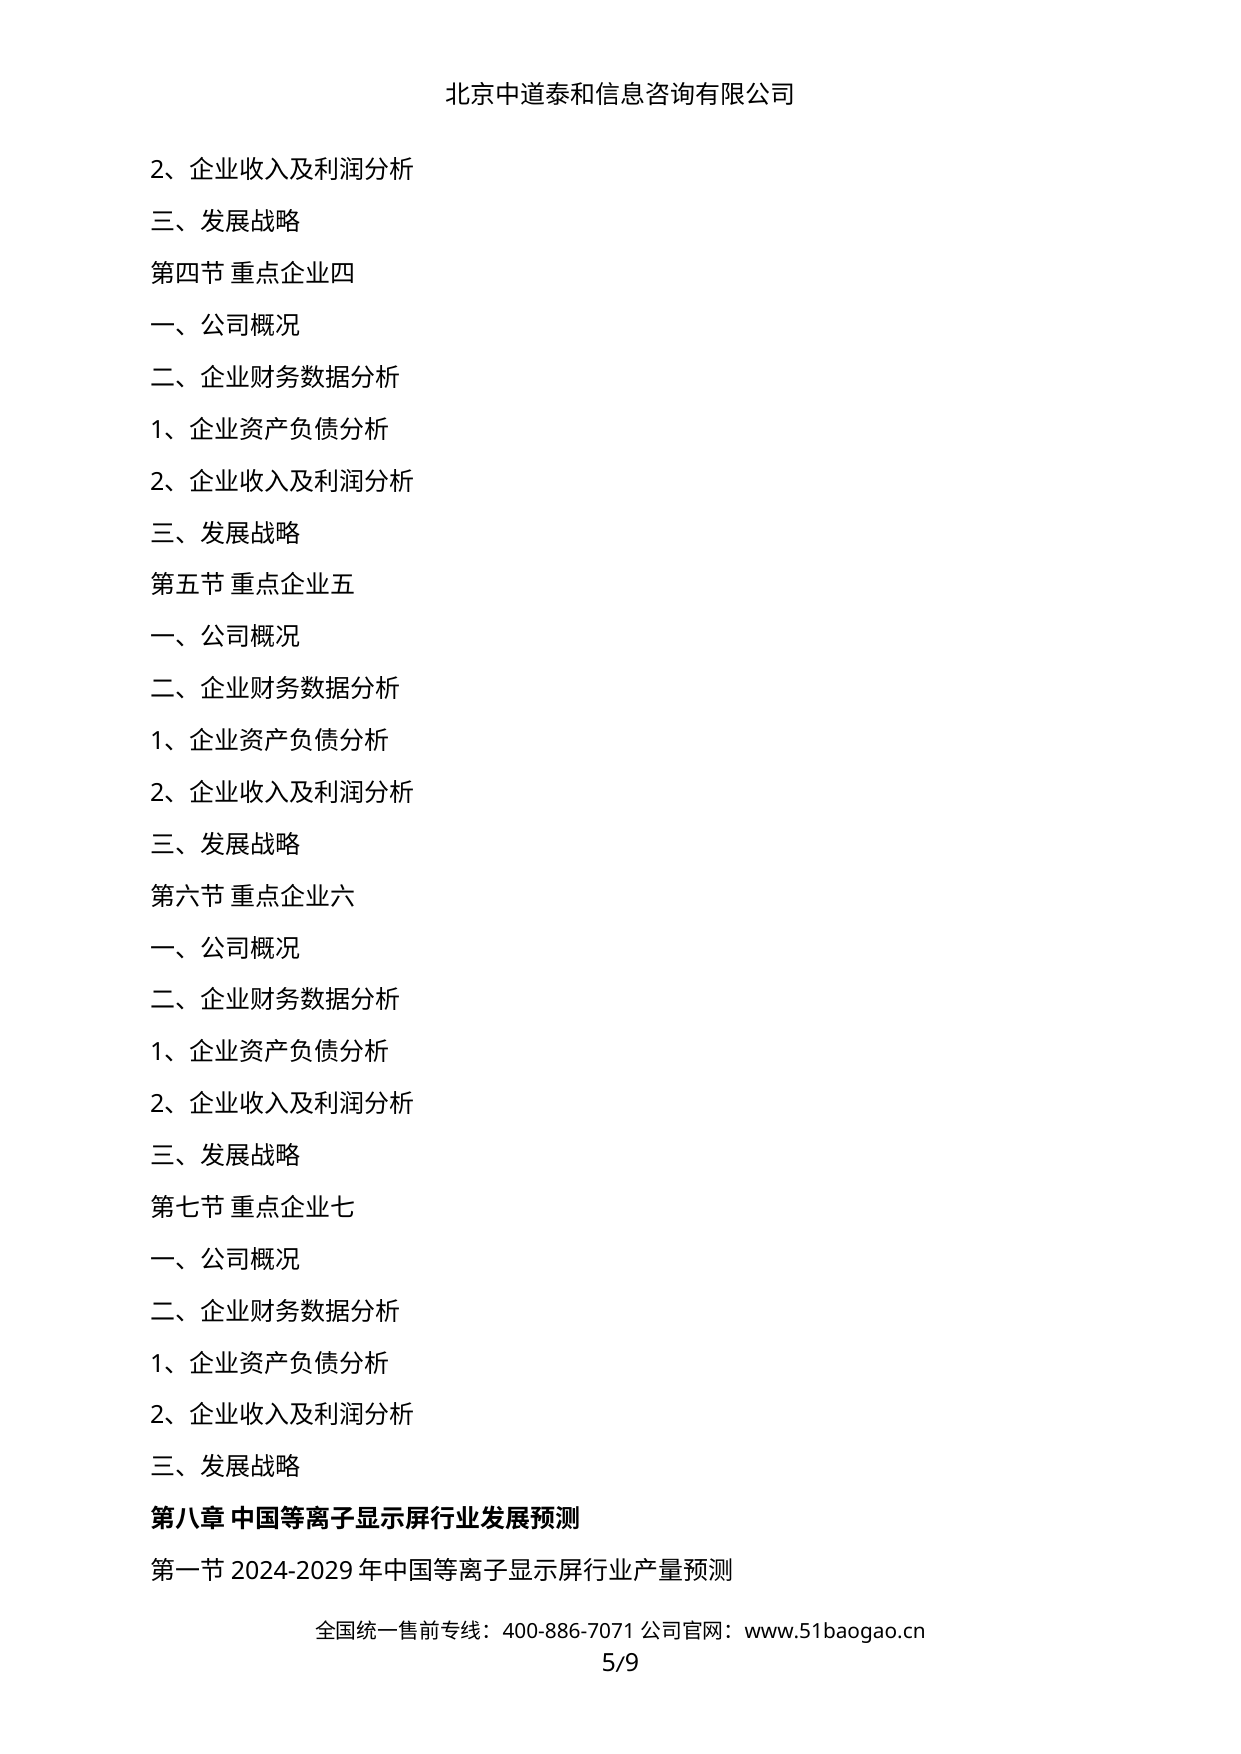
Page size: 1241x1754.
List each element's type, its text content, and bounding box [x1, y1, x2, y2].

text 三、发展战略 [150, 824, 1090, 861]
text 第五节 重点企业五 [150, 565, 1090, 601]
text 2、企业收入及利润分析 [150, 772, 1090, 809]
text 第一节 2024-2029年中国等离子显示屏行业产量预测 [150, 1551, 1090, 1587]
text 三、发展战略 [150, 1447, 1090, 1483]
text 三、发展战略 [150, 1136, 1090, 1172]
text 二、企业财务数据分析 [150, 1291, 1090, 1327]
text 一、公司概况 [150, 306, 1090, 342]
text 一、公司概况 [150, 928, 1090, 964]
text 1、企业资产负债分析 [150, 721, 1090, 757]
text 三、发展战略 [150, 513, 1090, 549]
text 2、企业收入及利润分析 [150, 1084, 1090, 1120]
text 一、公司概况 [150, 617, 1090, 653]
text 第四节 重点企业四 [150, 254, 1090, 290]
text 2、企业收入及利润分析 [150, 1395, 1090, 1431]
text 1、企业资产负债分析 [150, 1032, 1090, 1068]
text 2、企业收入及利润分析 [150, 461, 1090, 497]
text 二、企业财务数据分析 [150, 357, 1090, 394]
text 1、企业资产负债分析 [150, 409, 1090, 446]
text 三、发展战略 [150, 202, 1090, 238]
text 1、企业资产负债分析 [150, 1343, 1090, 1379]
text 二、企业财务数据分析 [150, 669, 1090, 705]
text 第七节 重点企业七 [150, 1187, 1090, 1224]
text 一、公司概况 [150, 1239, 1090, 1276]
text 二、企业财务数据分析 [150, 980, 1090, 1016]
text 2、企业收入及利润分析 [150, 150, 1090, 186]
text 第八章 中国等离子显示屏行业发展预测 [150, 1499, 1090, 1535]
text 第六节 重点企业六 [150, 876, 1090, 912]
